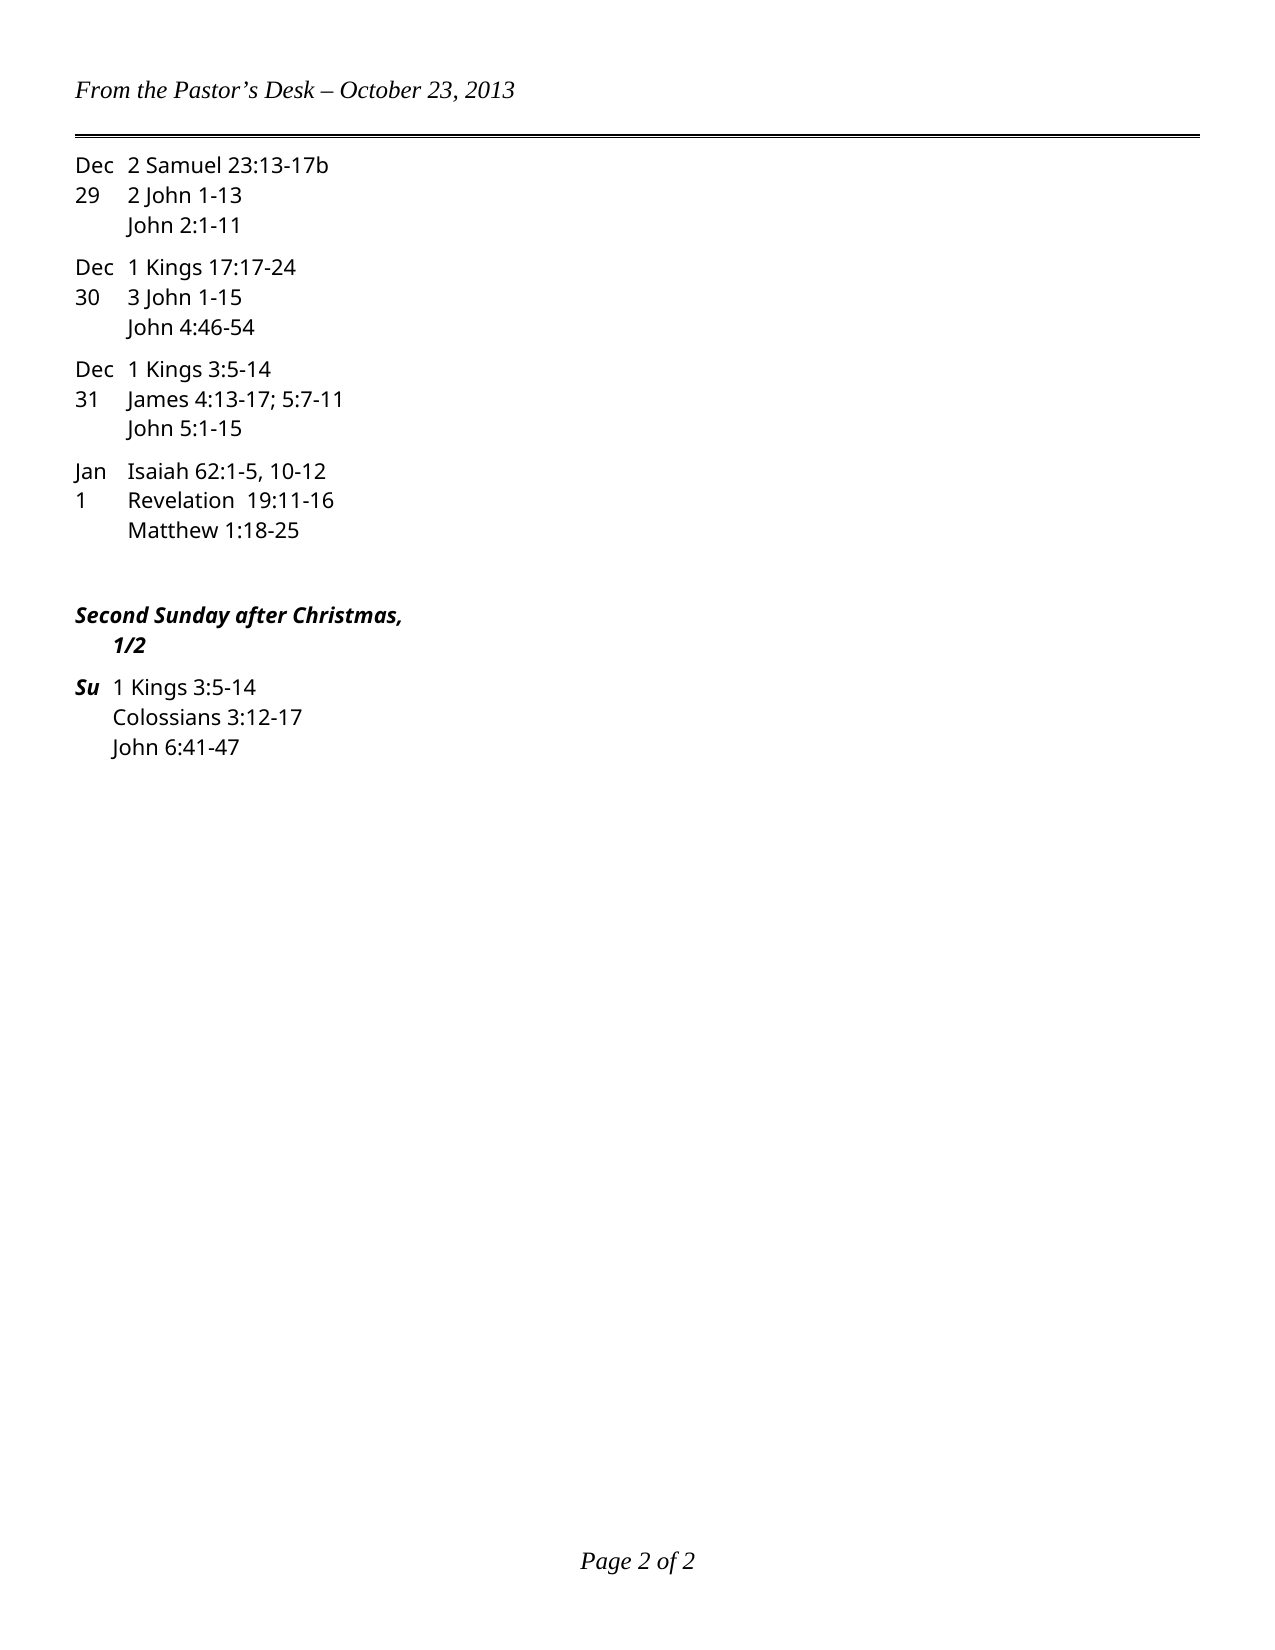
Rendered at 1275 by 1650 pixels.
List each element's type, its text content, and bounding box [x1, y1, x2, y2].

text Su 1 Kings 3:5-14 Colossians 3:12-17 John 6:41-47 [75, 672, 425, 761]
text Second Sunday after Christmas, 1/2 [75, 600, 425, 659]
text Dec 1 Kings 3:5-14 31 James 4:13-17; 5:7-11 John 5:1-15 [75, 354, 425, 443]
text Dec 2 Samuel 23:13-17b 29 2 John 1-13 John 2:1-11 [75, 150, 425, 239]
text Jan Isaiah 62:1-5, 10-12 1 Revelation 19:11-16 Matthew 1:18-25 [75, 456, 425, 545]
text Dec 1 Kings 17:17-24 30 3 John 1-15 John 4:46-54 [75, 252, 425, 341]
